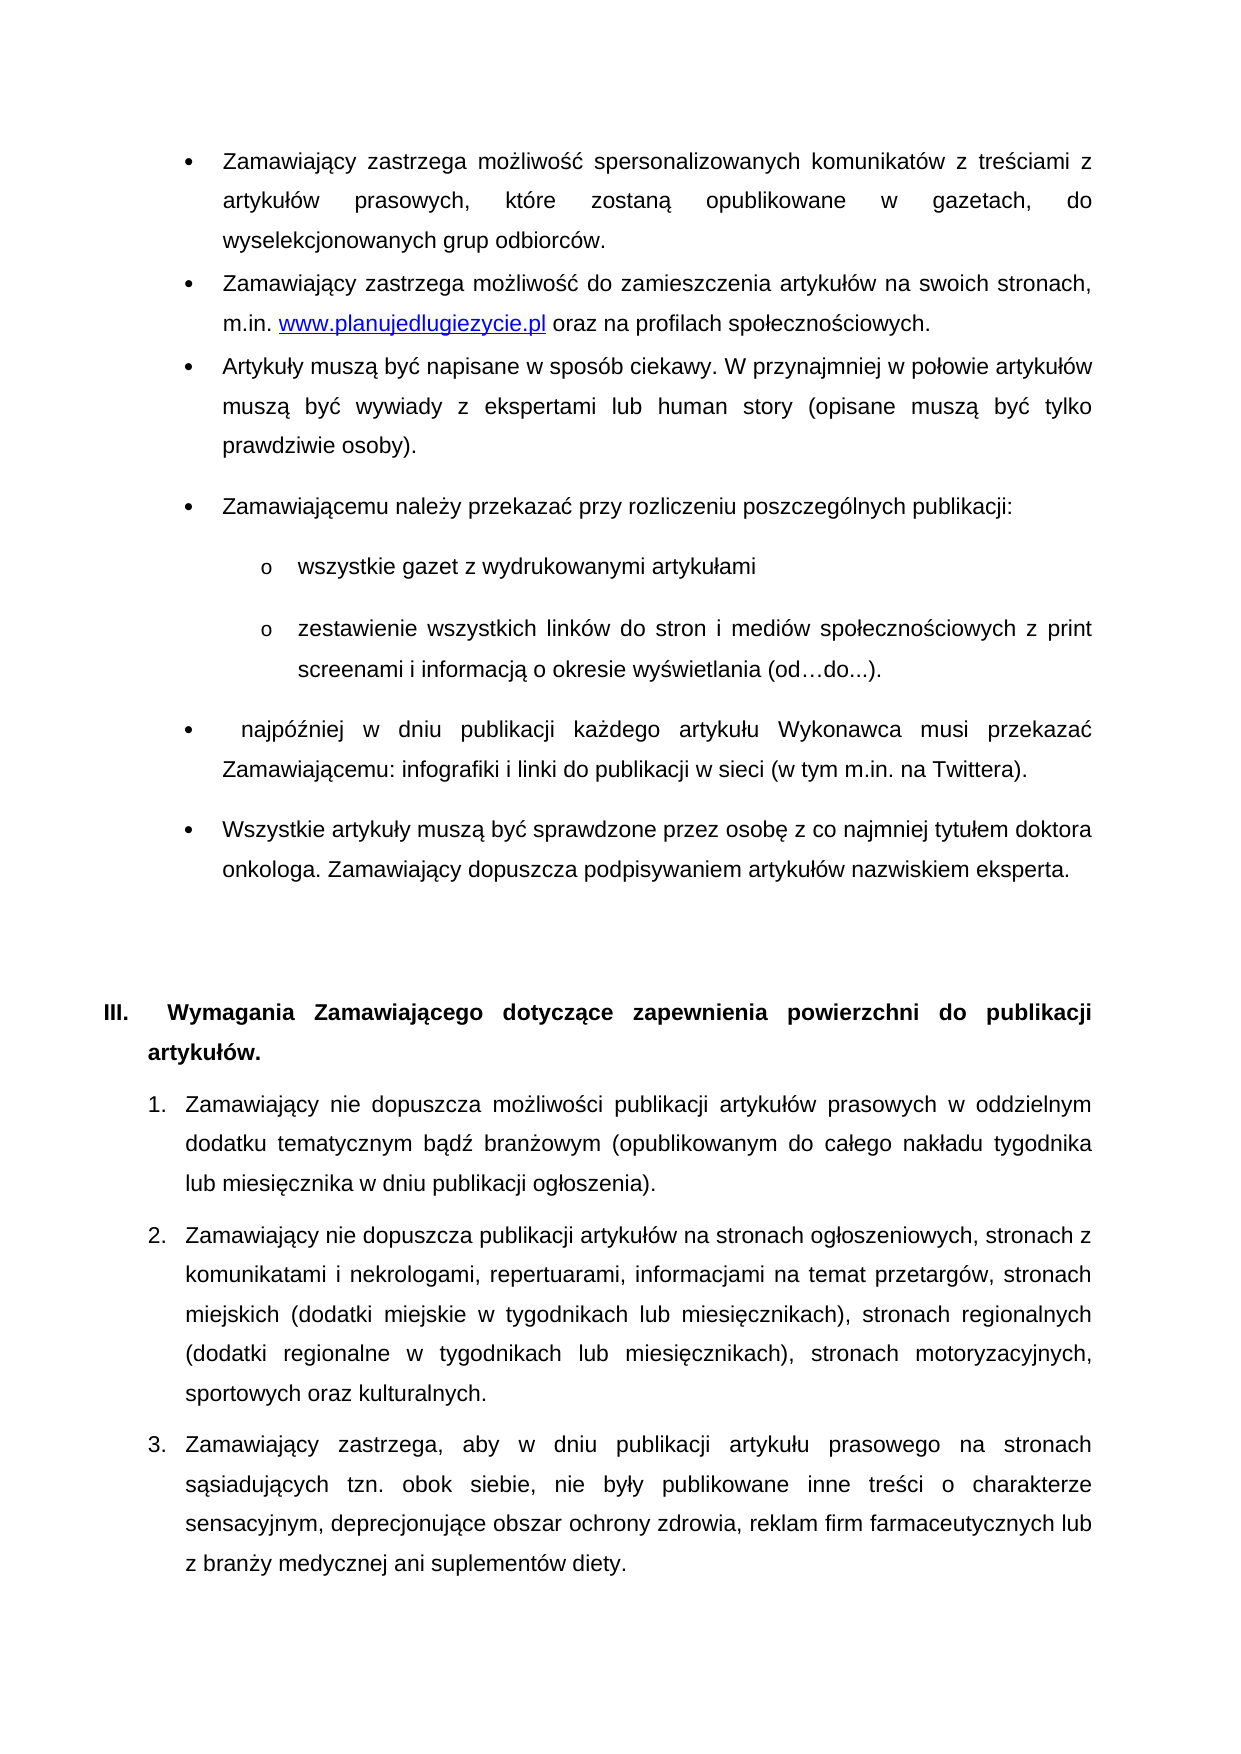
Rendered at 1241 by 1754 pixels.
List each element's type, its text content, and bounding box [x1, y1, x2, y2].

list najpóźniej w dniu publikacji każdego artykułu Wykonawca musi przekazać Zamawiającemu: infografiki i linki do publikacji w sieci (w tym m.in. na Twittera). [185, 716, 1093, 782]
list Zamawiający zastrzega możliwość spersonalizowanych komunikatów z treściami z artykułów prasowych, które zostaną opublikowane w gazetach, do wyselekcjonowanych grup odbiorców. [185, 148, 1093, 253]
list Zamawiający zastrzega, aby w dniu publikacji artykułu prasowego na stronach sąsiadujących tzn. obok siebie, nie były publikowane inne treści o charakterze sensacyjnym, deprecjonujące obszar ochrony zdrowia, reklam firm farmaceutycznych lub z branży medycznej ani suplementów diety. [148, 1431, 1093, 1576]
list Zamawiający nie dopuszcza publikacji artykułów na stronach ogłoszeniowych, stronach z komunikatami i nekrologami, repertuarami, informacjami na temat przetargów, stronach miejskich (dodatki miejskie w tygodnikach lub miesięcznikach), stronach regionalnych (dodatki regionalne w tygodnikach lub miesięcznikach), stronach motoryzacyjnych, sportowych oraz kulturalnych. [148, 1222, 1093, 1406]
list Artykuły muszą być napisane w sposób ciekawy. W przynajmniej w połowie artykułów muszą być wywiady z ekspertami lub human story (opisane muszą być tylko prawdziwie osoby). [185, 353, 1093, 459]
list zestawienie wszystkich linków do stron i mediów społecznościowych z print screenami i informacją o okresie wyświetlania (od…do...). [260, 615, 1093, 682]
list Zamawiający nie dopuszcza możliwości publikacji artykułów prasowych w oddzielnym dodatku tematycznym bądź branżowym (opublikowanym do całego nakładu tygodnika lub miesięcznika w dniu publikacji ogłoszenia). [148, 1091, 1093, 1196]
list Zamawiający zastrzega możliwość do zamieszczenia artykułów na swoich stronach, m.in. www.planujedlugiezycie.pl oraz na profilach społecznościowych. [185, 270, 1093, 336]
text III. Wymagania Zamawiającego dotyczące zapewnienia powierzchni do publikacji artykułów. [103, 999, 1093, 1065]
list wszystkie gazet z wydrukowanymi artykułami [260, 553, 1093, 581]
list Zamawiającemu należy przekazać przy rozliczeniu poszczególnych publikacji: [185, 493, 1093, 519]
list Wszystkie artykuły muszą być sprawdzone przez osobę z co najmniej tytułem doktora onkologa. Zamawiający dopuszcza podpisywaniem artykułów nazwiskiem eksperta. [185, 816, 1093, 882]
